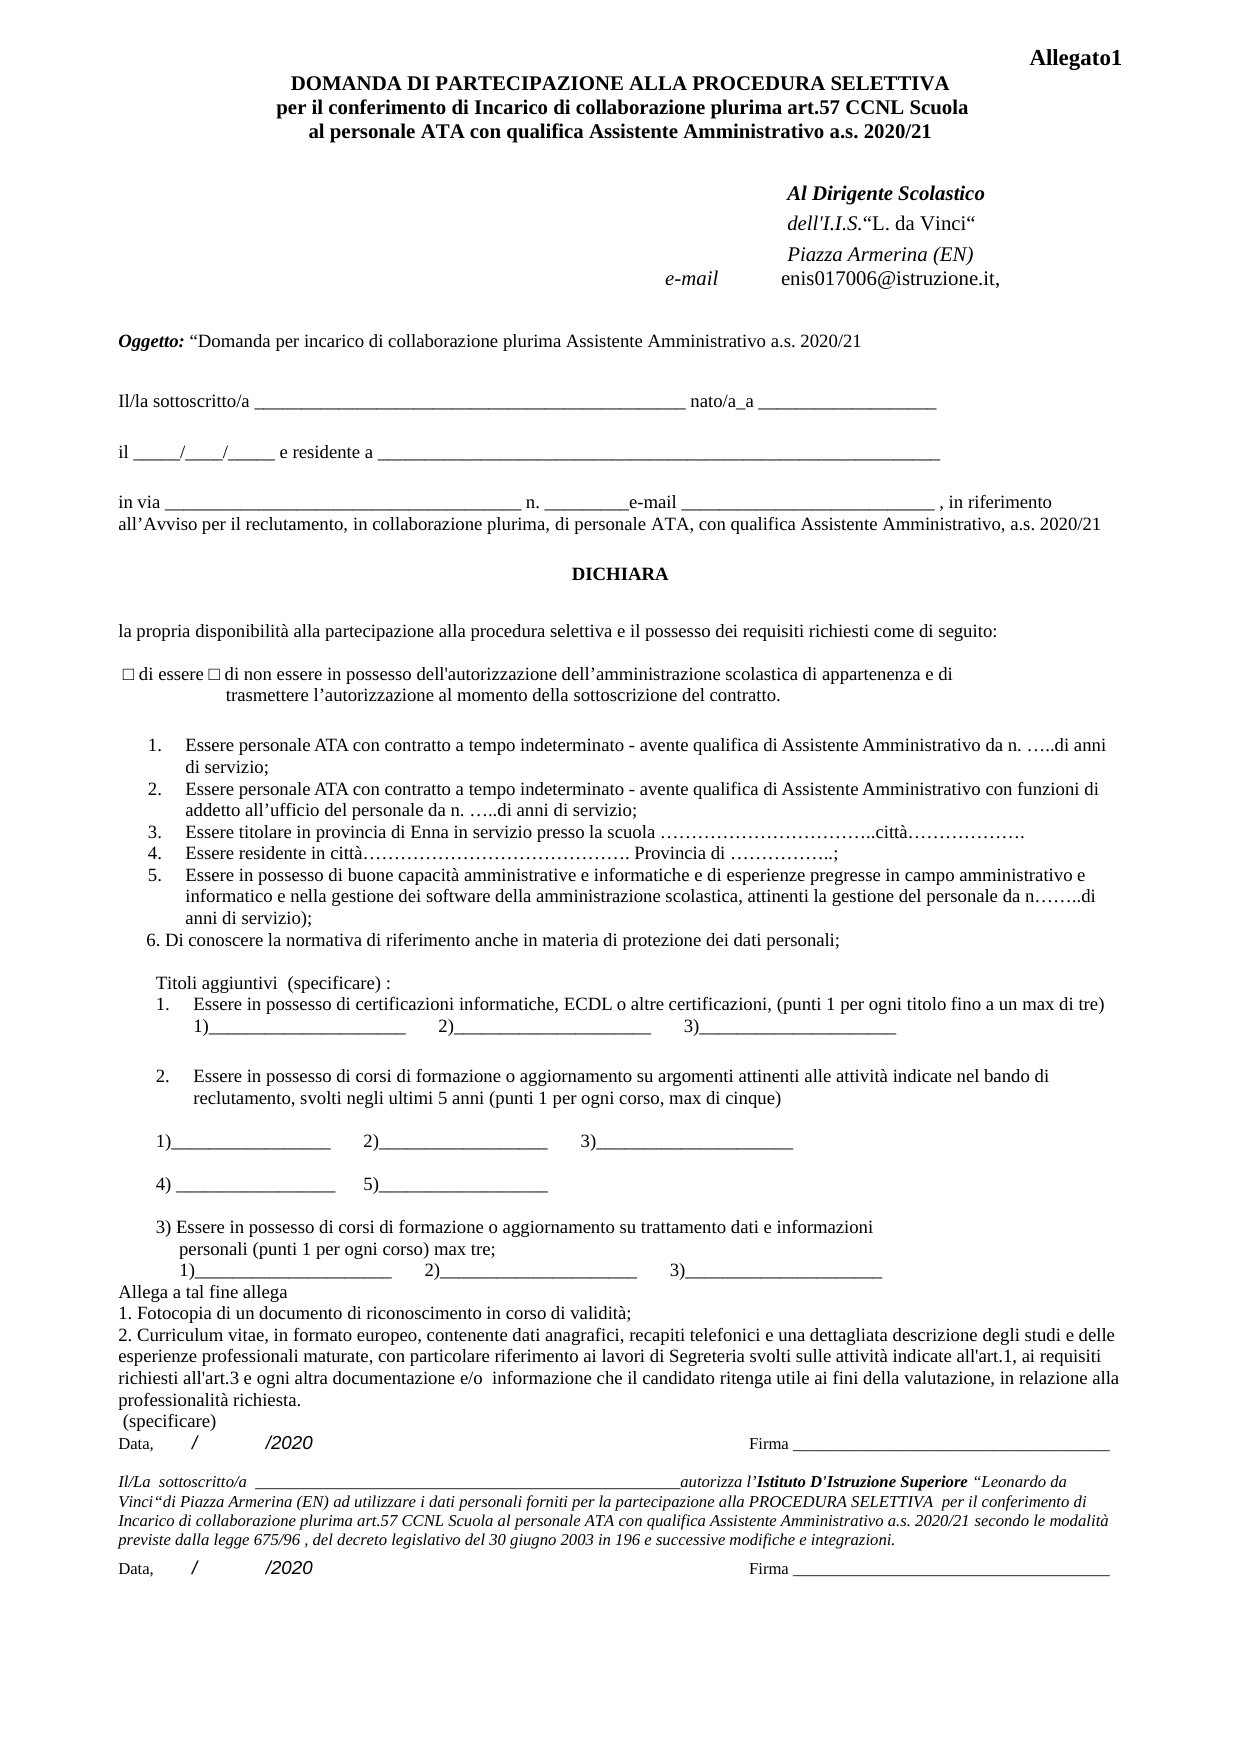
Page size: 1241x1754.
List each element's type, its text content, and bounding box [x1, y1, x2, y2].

text 3) Essere in possesso di corsi di formazione o aggiornamento su trattamento dati e informazioni [118, 1216, 1122, 1237]
text Allega a tal fine allega [118, 1281, 1122, 1302]
text 1. Fotocopia di un documento di riconoscimento in corso di validità; [118, 1302, 1122, 1324]
text Data, / /2020 Firma ______________________________________ [118, 1432, 1122, 1453]
text trasmettere l’autorizzazione al momento della sottoscrizione del contratto. [118, 684, 1122, 706]
text 1)_____________________ 2)_____________________ 3)_____________________ [156, 1259, 1122, 1281]
list Essere personale ATA con contratto a tempo indeterminato - avente qualifica di Assistente Amministrativo da n. …..di anni di servizio; [148, 734, 1122, 777]
text Il/La sottoscritto/a ___________________________________________________autorizza l’Istituto D'Istruzione Superiore “Leonardo da Vinci“di Piazza Armerina (EN) ad utilizzare i dati personali forniti per la partecipazione alla PROCEDURA SELETTIVA per il conferimento di Incarico di collaborazione plurima art.57 CCNL Scuola al personale ATA con qualifica Assistente Amministrativo a.s. 2020/21 secondo le modalità previste dalla legge 675/96 , del decreto legislativo del 30 giugno 2003 in 196 e successive modifiche e integrazioni. [118, 1472, 1122, 1549]
text Titoli aggiuntivi (specificare) : [118, 972, 1122, 993]
text dell'I.I.S.“L. da Vinci“ [787, 204, 1122, 235]
text la propria disponibilità alla partecipazione alla procedura selettiva e il possesso dei requisiti richiesti come di seguito: [118, 613, 1122, 641]
text (specificare) [118, 1410, 1122, 1432]
list Essere titolare in provincia di Enna in servizio presso la scuola ……………………………..città………………. [148, 821, 1122, 842]
text per il conferimento di Incarico di collaborazione plurima art.57 CCNL Scuola [123, 95, 1122, 119]
text Al Dirigente Scolastico [787, 174, 1122, 204]
text DICHIARA [118, 563, 1122, 584]
text Data, / /2020 Firma ______________________________________ [118, 1549, 1122, 1578]
text 4) _________________ 5)__________________ [156, 1173, 1122, 1194]
text al personale ATA con qualifica Assistente Amministrativo a.s. 2020/21 [118, 119, 1122, 143]
list Essere in possesso di certificazioni informatiche, ECDL o altre certificazioni, (punti 1 per ogni titolo fino a un max di tre) 1)_____________________ 2)_____________________ 3)_____________________ [156, 993, 1122, 1036]
text personali (punti 1 per ogni corso) max tre; [118, 1237, 1122, 1259]
text Oggetto: “Domanda per incarico di collaborazione plurima Assistente Amministrativo a.s. 2020/21 [118, 321, 1122, 352]
text il _____/____/_____ e residente a ____________________________________________________________ [118, 441, 1122, 462]
list Essere personale ATA con contratto a tempo indeterminato - avente qualifica di Assistente Amministrativo con funzioni di addetto all’ufficio del personale da n. …..di anni di servizio; [148, 777, 1122, 821]
text 1)_________________ 2)__________________ 3)_____________________ [156, 1130, 1122, 1151]
text in via ______________________________________ n. _________e-mail ___________________________ , in riferimento all’Avviso per il reclutamento, in collaborazione plurima, di personale ATA, con qualifica Assistente Amministrativo, a.s. 2020/21 [118, 491, 1122, 534]
list Essere in possesso di buone capacità amministrative e informatiche e di esperienze pregresse in campo amministrativo e informatico e nella gestione dei software della amministrazione scolastica, attinenti la gestione del personale da n……..di anni di servizio); [148, 864, 1122, 928]
text DOMANDA DI PARTECIPAZIONE ALLA PROCEDURA SELETTIVA [118, 71, 1122, 95]
subtitle Piazza Armerina (EN) [787, 235, 1122, 266]
text 6. Di conoscere la normativa di riferimento anche in materia di protezione dei dati personali; [118, 928, 1122, 950]
text □ di essere □ di non essere in possesso dell'autorizzazione dell’amministrazione scolastica di appartenenza e di [118, 663, 1122, 684]
text Il/la sottoscritto/a ______________________________________________ nato/a_a ___________________ [118, 383, 1122, 412]
list Essere residente in città……………………………………. Provincia di ……………..; [148, 842, 1122, 864]
text 2. Curriculum vitae, in formato europeo, contenente dati anagrafici, recapiti telefonici e una dettagliata descrizione degli studi e delle esperienze professionali maturate, con particolare riferimento ai lavori di Segreteria svolti sulle attività indicate all'art.1, ai requisiti richiesti all'art.3 e ogni altra documentazione e/o informazione che il candidato ritenga utile ai fini della valutazione, in relazione alla professionalità richiesta. [118, 1324, 1122, 1410]
text Allegato1 [118, 44, 1122, 71]
list Essere in possesso di corsi di formazione o aggiornamento su argomenti attinenti alle attività indicate nel bando di reclutamento, svolti negli ultimi 5 anni (punti 1 per ogni corso, max di cinque) [156, 1065, 1122, 1108]
text e-mail enis017006@istruzione.it, [118, 266, 1122, 290]
